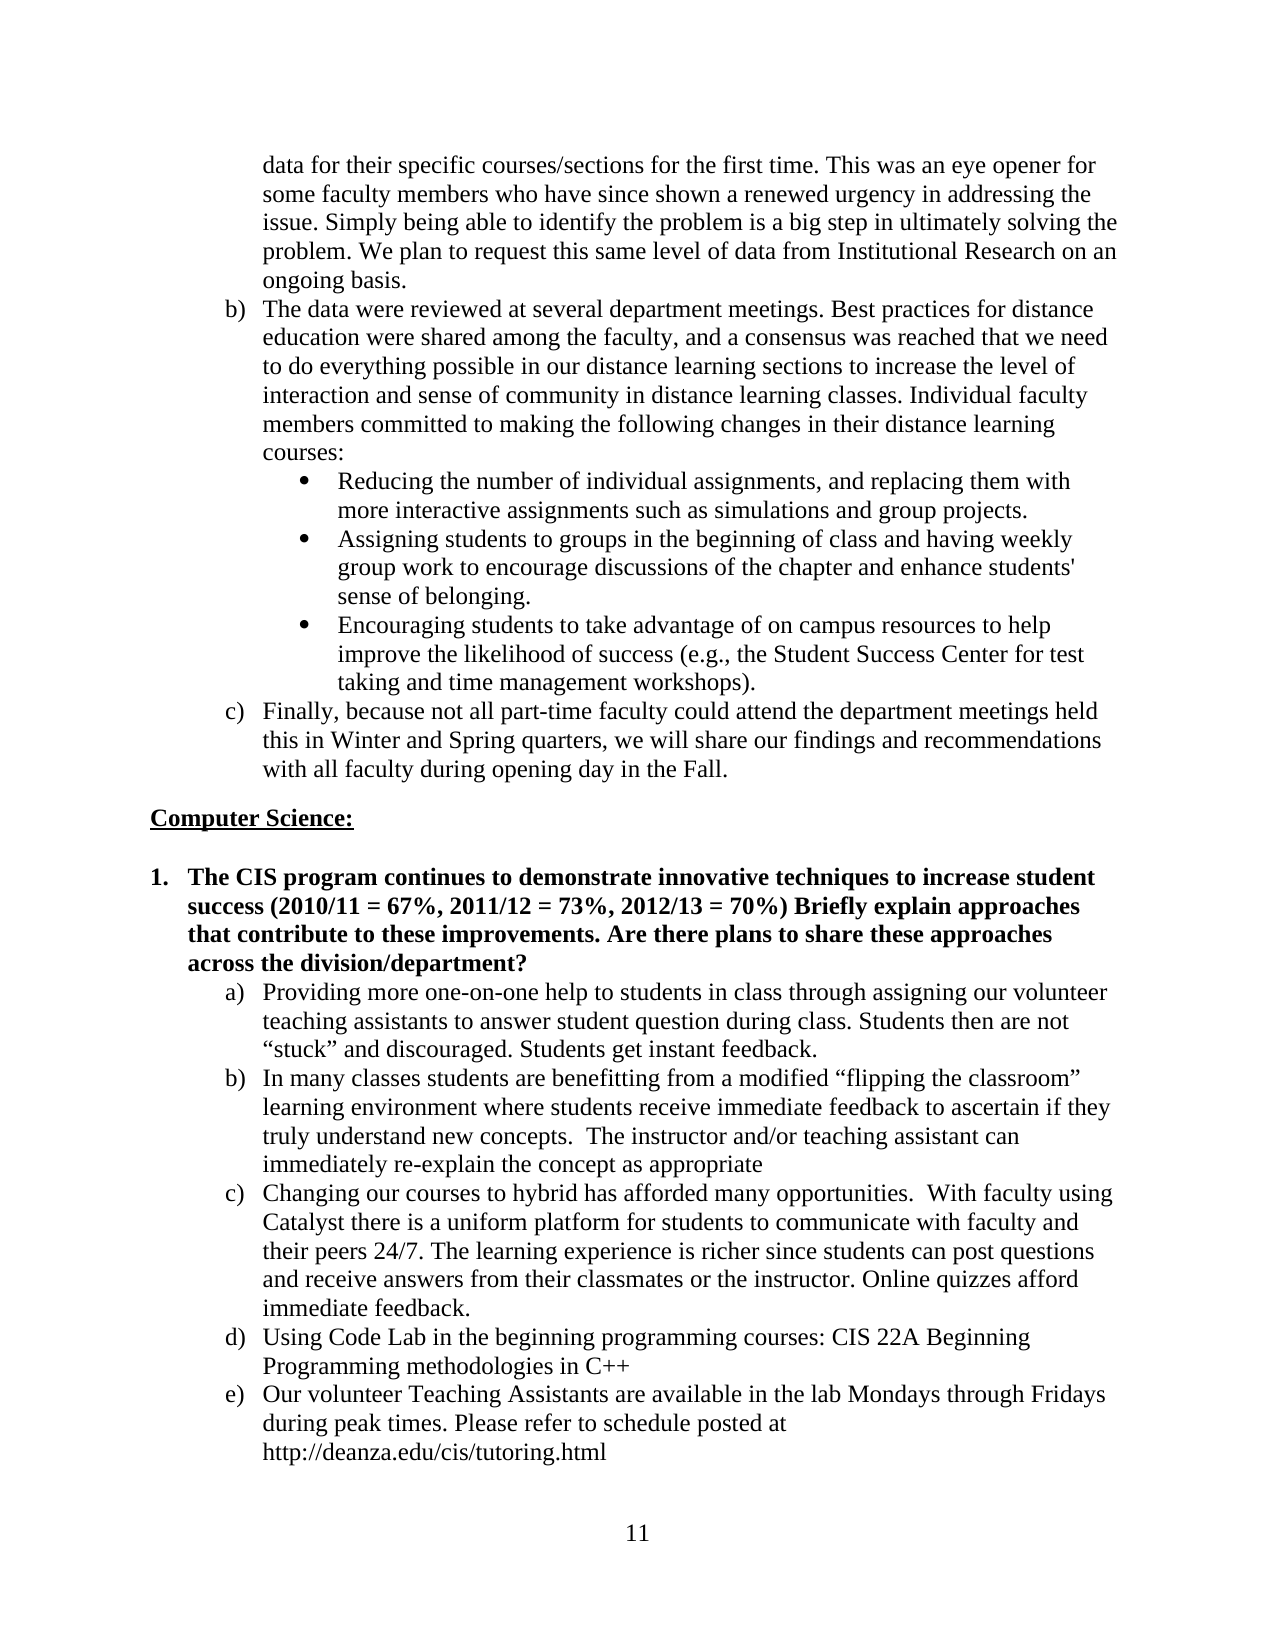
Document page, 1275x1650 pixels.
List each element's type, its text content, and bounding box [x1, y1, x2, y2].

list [225, 150, 1125, 294]
text Computer Science: [150, 803, 1125, 832]
list Our volunteer Teaching Assistants are available in the lab Mondays through Fridays during peak times. Please refer to schedule posted at http://deanza.edu/cis/tutoring.html [225, 1379, 1125, 1466]
list Providing more one-on-one help to students in class through assigning our volunteer teaching assistants to answer student question during class. Students then are not “stuck” and discouraged. Students get instant feedback. [225, 977, 1125, 1063]
list Using Code Lab in the beginning programming courses: CIS 22A Beginning Programming methodologies in C++ [225, 1322, 1125, 1379]
list Finally, because not all part-time faculty could attend the department meetings held this in Winter and Spring quarters, we will share our findings and recommendations with all faculty during opening day in the Fall. [225, 696, 1125, 782]
list The data were reviewed at several department meetings. Best practices for distance education were shared among the faculty, and a consensus was reached that we need to do everything possible in our distance learning sections to increase the level of interaction and sense of community in distance learning classes. Individual faculty members committed to making the following changes in their distance learning courses: [225, 294, 1125, 466]
list In many classes students are benefitting from a modified “flipping the classroom” learning environment where students receive immediate feedback to ascertain if they truly understand new concepts. The instructor and/or teaching assistant can immediately re-explain the concept as appropriate [225, 1063, 1125, 1178]
list Reducing the number of individual assignments, and replacing them with more interactive assignments such as simulations and group projects. [300, 466, 1125, 524]
list Encouraging students to take advantage of on campus resources to help improve the likelihood of success (e.g., the Student Success Center for test taking and time management workshops). [300, 610, 1125, 696]
list Assigning students to groups in the beginning of class and having weekly group work to encourage discussions of the chapter and enhance students' sense of belonging. [300, 524, 1125, 610]
list Changing our courses to hybrid has afforded many opportunities. With faculty using Catalyst there is a uniform platform for students to communicate with faculty and their peers 24/7. The learning experience is richer since students can post questions and receive answers from their classmates or the instructor. Online quizzes afford immediate feedback. [225, 1178, 1125, 1322]
list The CIS program continues to demonstrate innovative techniques to increase student success (2010/11 = 67%, 2011/12 = 73%, 2012/13 = 70%) Briefly explain approaches that contribute to these improvements. Are there plans to share these approaches across the division/department? [150, 862, 1125, 977]
